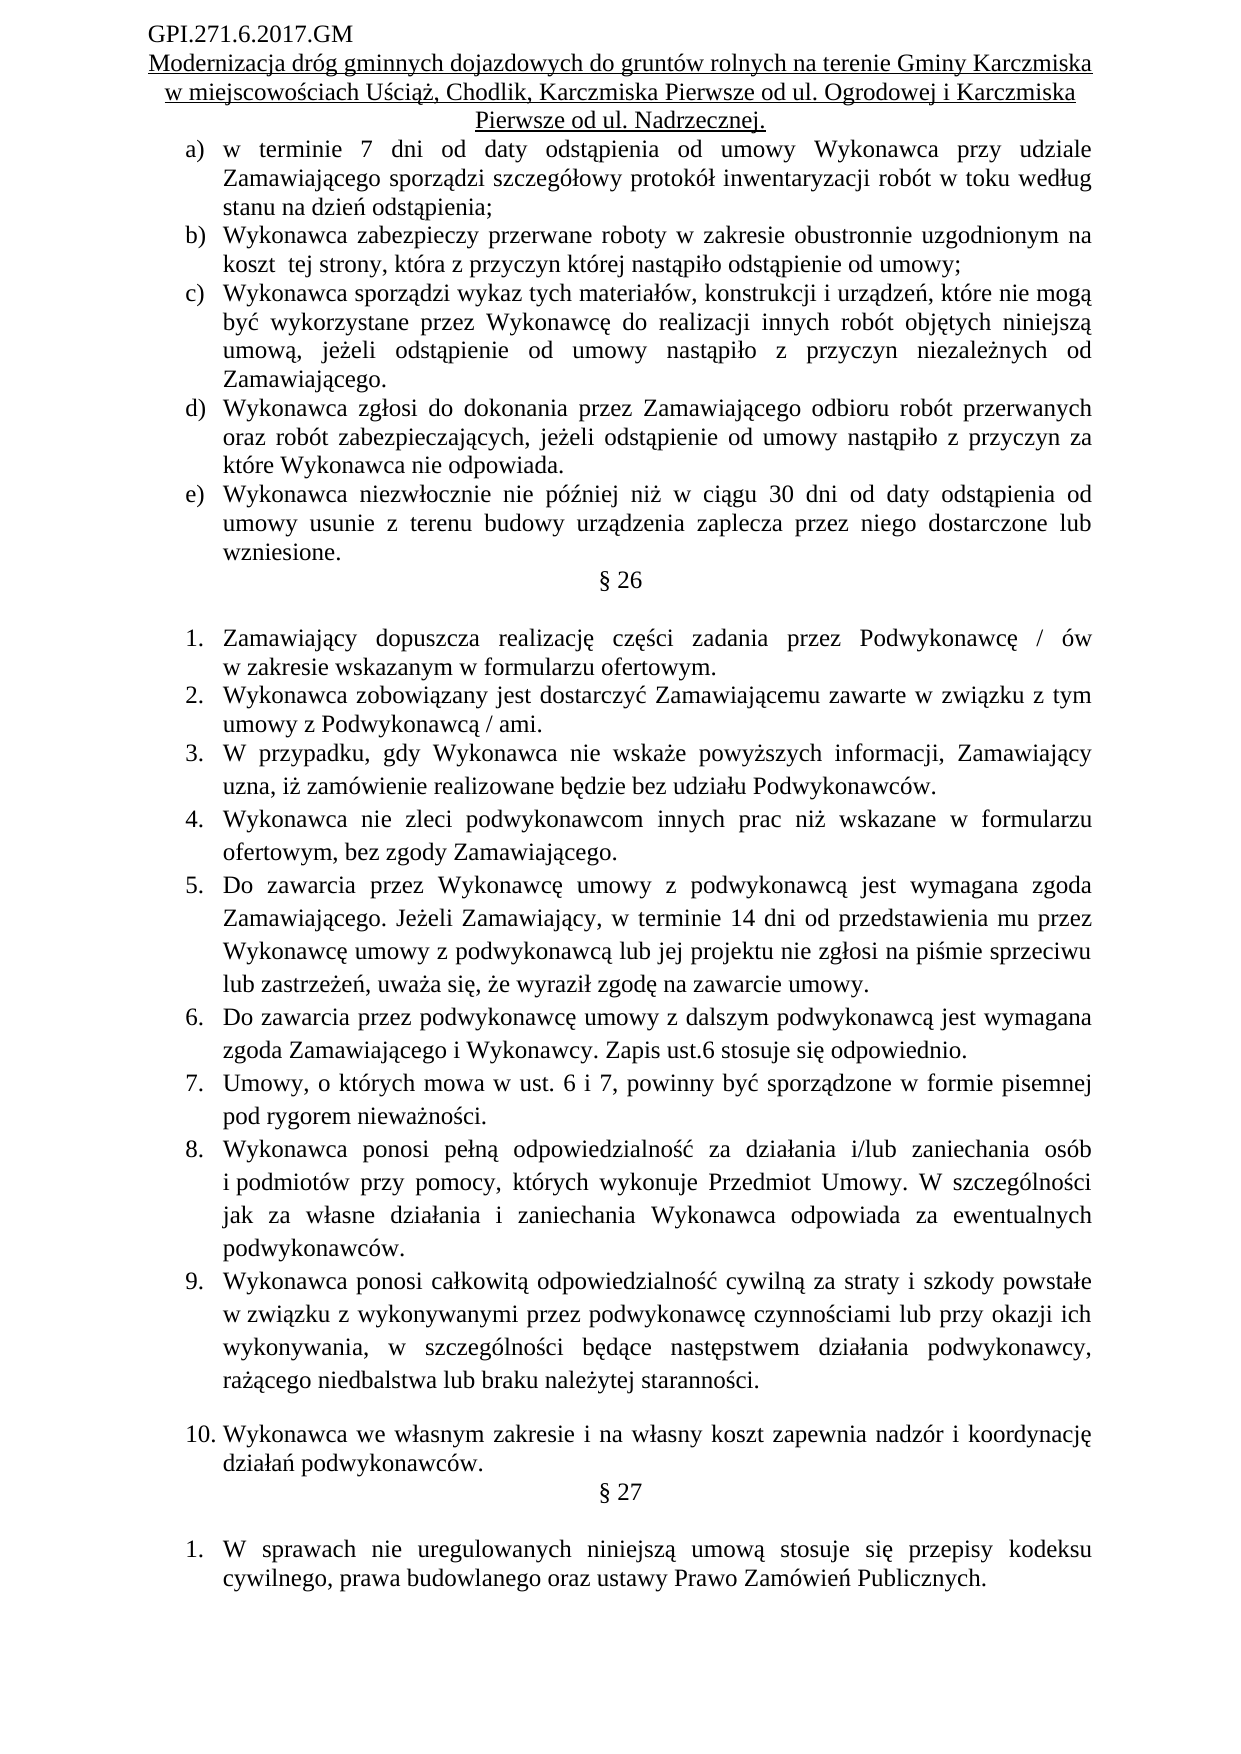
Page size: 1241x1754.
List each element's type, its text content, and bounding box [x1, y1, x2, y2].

list W sprawach nie uregulowanych niniejszą umową stosuje się przepisy kodeksu cywilnego, prawa budowlanego oraz ustawy Prawo Zamówień Publicznych. [185, 1534, 1093, 1592]
text § 26 [148, 565, 1093, 594]
list Wykonawca we własnym zakresie i na własny koszt zapewnia nadzór i koordynację działań podwykonawców. [185, 1419, 1093, 1477]
list Wykonawca ponosi całkowitą odpowiedzialność cywilną za straty i szkody powstałe w związku z wykonywanymi przez podwykonawcę czynnościami lub przy okazji ich wykonywania, w szczególności będące następstwem działania podwykonawcy, rażącego niedbalstwa lub braku należytej staranności. [185, 1266, 1093, 1394]
list Wykonawca sporządzi wykaz tych materiałów, konstrukcji i urządzeń, które nie mogą być wykorzystane przez Wykonawcę do realizacji innych robót objętych niniejszą umową, jeżeli odstąpienie od umowy nastąpiło z przyczyn niezależnych od Zamawiającego. [185, 278, 1093, 393]
list Do zawarcia przez Wykonawcę umowy z podwykonawcą jest wymagana zgoda Zamawiającego. Jeżeli Zamawiający, w terminie 14 dni od przedstawienia mu przez Wykonawcę umowy z podwykonawcą lub jej projektu nie zgłosi na piśmie sprzeciwu lub zastrzeżeń, uważa się, że wyraził zgodę na zawarcie umowy. [185, 870, 1093, 998]
list W przypadku, gdy Wykonawca nie wskaże powyższych informacji, Zamawiający uzna, iż zamówienie realizowane będzie bez udziału Podwykonawców. [185, 738, 1093, 800]
list Wykonawca niezwłocznie nie później niż w ciągu 30 dni od daty odstąpienia od umowy usunie z terenu budowy urządzenia zaplecza przez niego dostarczone lub wzniesione. [185, 479, 1093, 565]
list Wykonawca ponosi pełną odpowiedzialność za działania i/lub zaniechania osób i podmiotów przy pomocy, których wykonuje Przedmiot Umowy. W szczególności jak za własne działania i zaniechania Wykonawca odpowiada za ewentualnych podwykonawców. [185, 1134, 1093, 1262]
list Do zawarcia przez podwykonawcę umowy z dalszym podwykonawcą jest wymagana zgoda Zamawiającego i Wykonawcy. Zapis ust.6 stosuje się odpowiednio. [185, 1002, 1093, 1064]
list w terminie 7 dni od daty odstąpienia od umowy Wykonawca przy udziale Zamawiającego sporządzi szczegółowy protokół inwentaryzacji robót w toku według stanu na dzień odstąpienia; [185, 134, 1093, 220]
list Umowy, o których mowa w ust. 6 i 7, powinny być sporządzone w formie pisemnej pod rygorem nieważności. [185, 1068, 1093, 1130]
list Wykonawca zabezpieczy przerwane roboty w zakresie obustronnie uzgodnionym na koszt tej strony, która z przyczyn której nastąpiło odstąpienie od umowy; [185, 220, 1093, 278]
text § 27 [148, 1477, 1093, 1505]
list Zamawiający dopuszcza realizację części zadania przez Podwykonawcę / ów w zakresie wskazanym w formularzu ofertowym. [185, 623, 1093, 680]
list Wykonawca zgłosi do dokonania przez Zamawiającego odbioru robót przerwanych oraz robót zabezpieczających, jeżeli odstąpienie od umowy nastąpiło z przyczyn za które Wykonawca nie odpowiada. [185, 393, 1093, 479]
list Wykonawca zobowiązany jest dostarczyć Zamawiającemu zawarte w związku z tym umowy z Podwykonawcą / ami. [185, 680, 1093, 738]
list Wykonawca nie zleci podwykonawcom innych prac niż wskazane w formularzu ofertowym, bez zgody Zamawiającego. [185, 804, 1093, 866]
